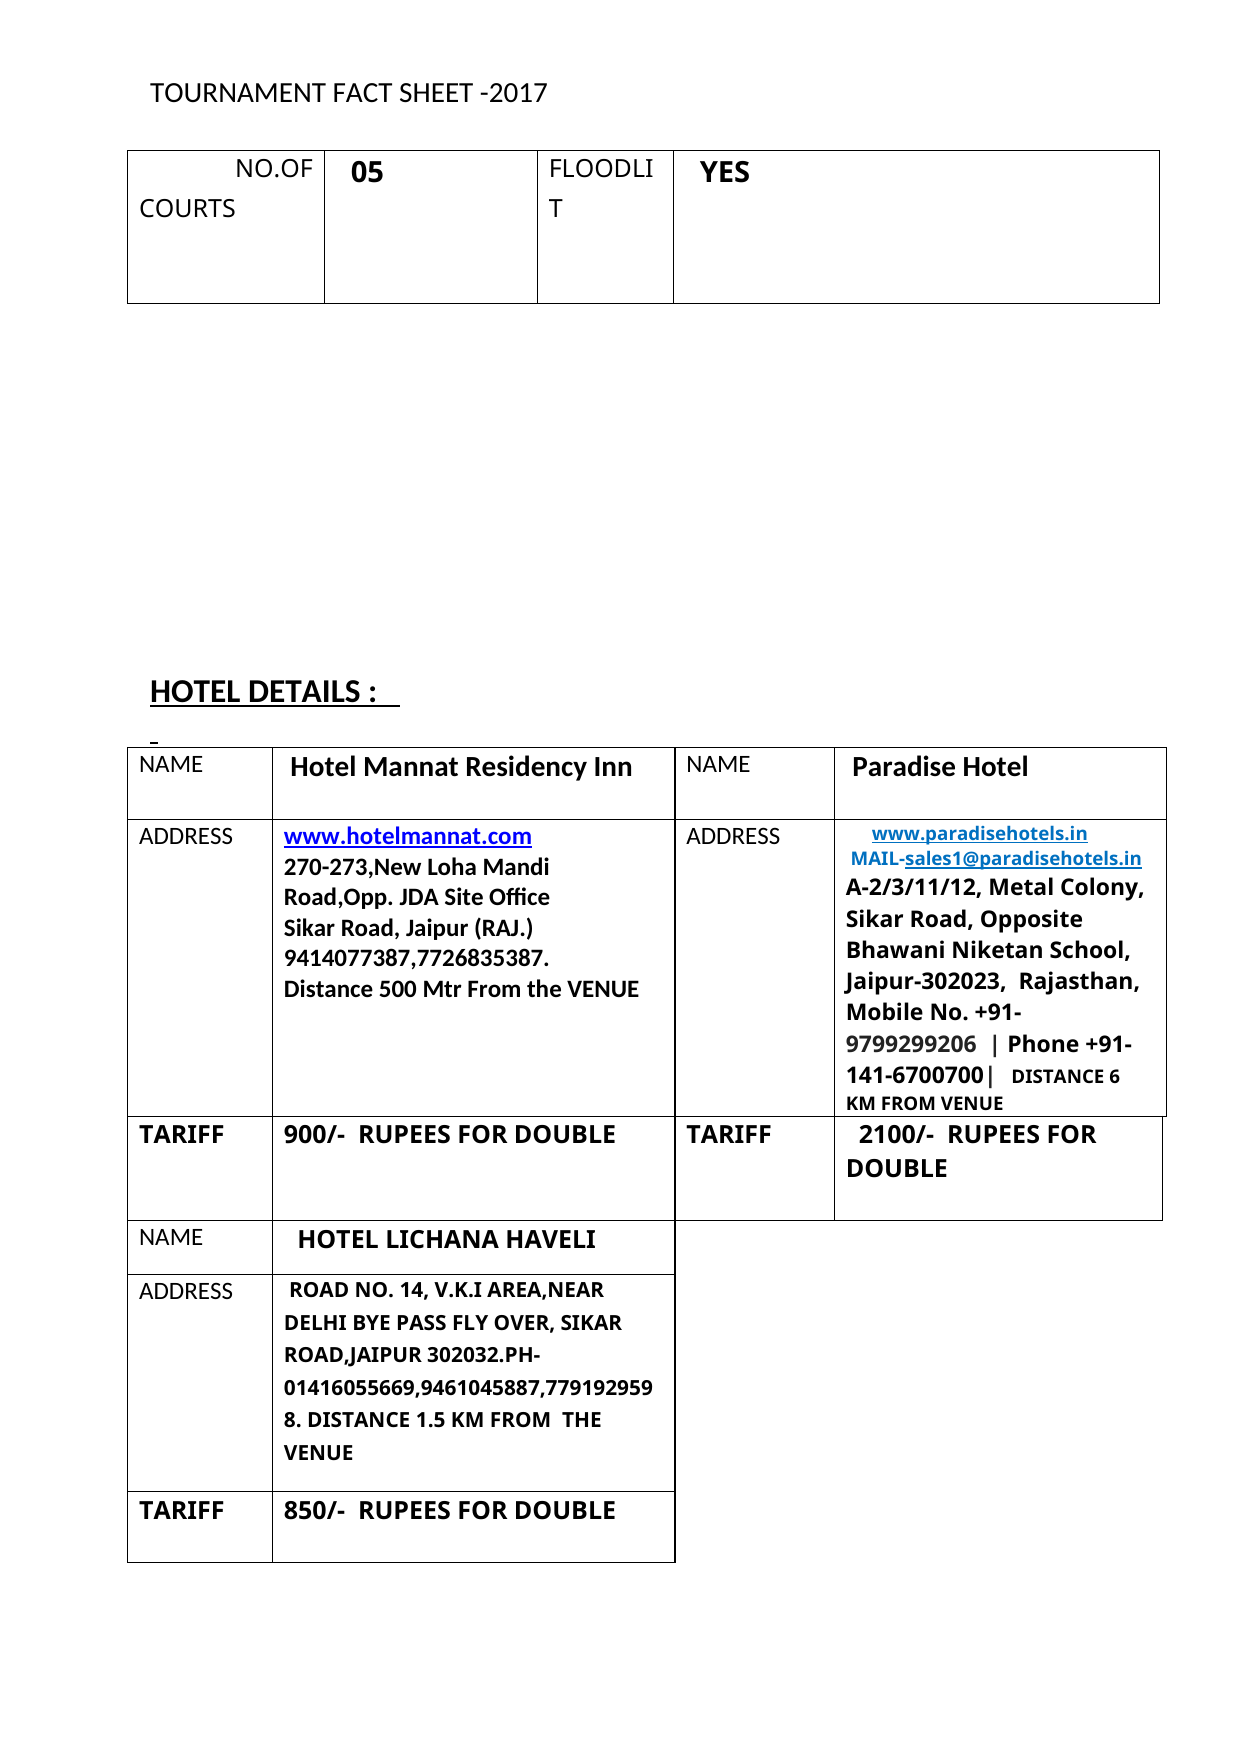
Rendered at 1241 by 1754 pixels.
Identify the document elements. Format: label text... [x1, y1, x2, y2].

table_cell www.hotelmannat.com 270-273,New Loha Mandi Road,Opp. JDA Site Office Sikar Road, Jaipur (RAJ.) 9414077387,7726835387. Distance 500 Mtr From the VENUE [273, 820, 674, 1116]
table_cell TARIFF [128, 1117, 272, 1220]
table_cell TARIFF [128, 1492, 272, 1562]
table_cell www.paradisehotels.in MAIL-sales1@paradisehotels.in A-2/3/11/12, Metal Colony, Sikar Road, Opposite Bhawani Niketan School, Jaipur-302023, Rajasthan, Mobile No. +91-9799299206 | Phone +91-141-6700700| DISTANCE 6 KM FROM VENUE [1088, 820, 1166, 1116]
text HOTEL DETAILS : [150, 671, 1090, 711]
table_cell YES [674, 151, 1159, 303]
table_cell 05 [325, 151, 537, 303]
table_header NAME [128, 748, 272, 819]
table_cell FLOODLIT [538, 151, 673, 303]
table_cell ADDRESS [128, 1275, 272, 1491]
table_cell TARIFF [676, 1117, 834, 1220]
table_cell 900/- RUPEES FOR DOUBLE [273, 1117, 674, 1220]
table_cell 2100/- RUPEES FOR DOUBLE [835, 1117, 1162, 1220]
table_cell HOTEL LICHANA HAVELI [273, 1221, 674, 1274]
table_header NAME [676, 748, 834, 819]
table_header Hotel Mannat Residency Inn [273, 748, 674, 819]
table_cell ADDRESS [128, 820, 272, 1116]
table_cell NAME [128, 1221, 272, 1274]
table_header Paradise Hotel [835, 748, 1166, 819]
table_cell ROAD NO. 14, V.K.I AREA,NEAR DELHI BYE PASS FLY OVER, SIKAR ROAD,JAIPUR 302032.PH-01416055669,9461045887,7791929598. DISTANCE 1.5 KM FROM THE VENUE [273, 1275, 674, 1491]
table_cell ADDRESS [676, 820, 834, 1116]
table_cell 850/- RUPEES FOR DOUBLE [273, 1492, 674, 1562]
table_cell NO.OF COURTS [128, 151, 324, 303]
